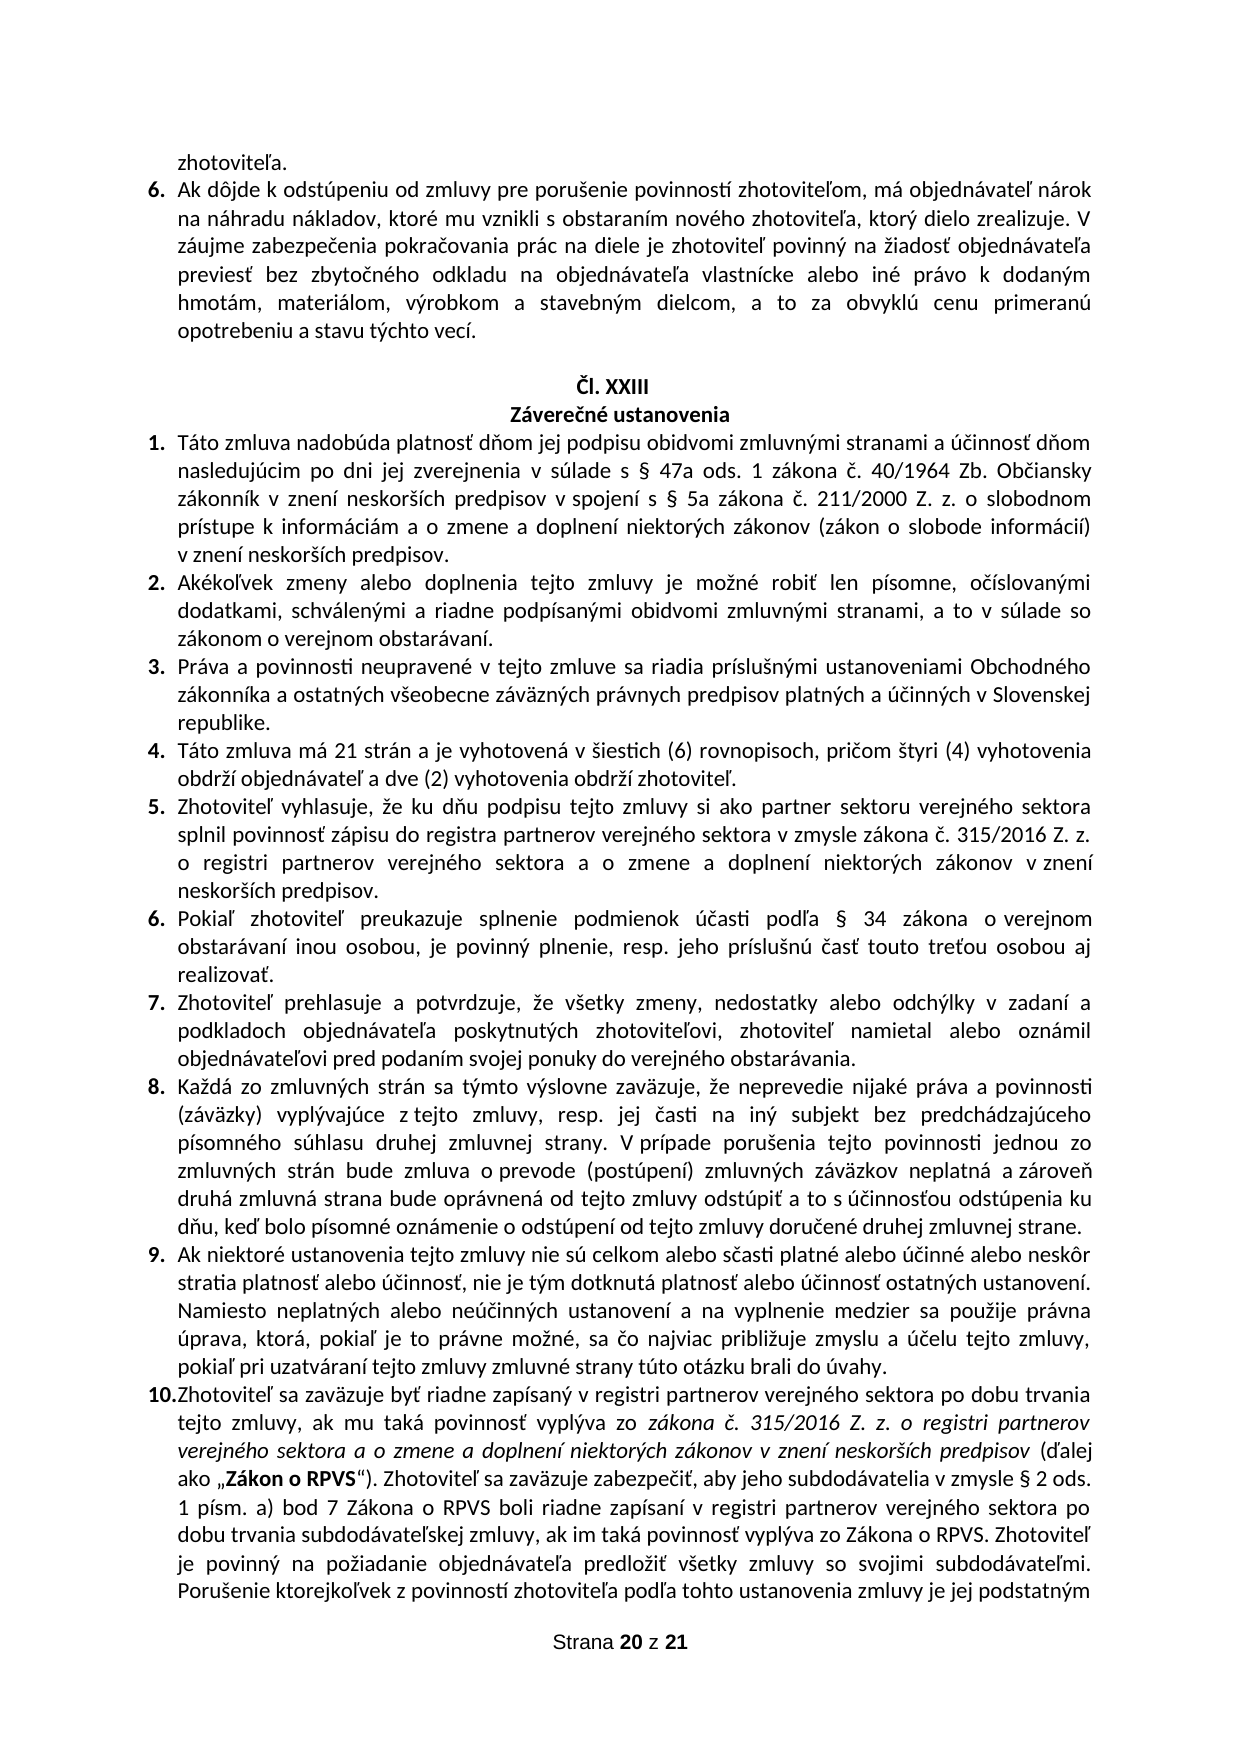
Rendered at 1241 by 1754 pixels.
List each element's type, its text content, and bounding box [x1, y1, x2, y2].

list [148, 1381, 1093, 1605]
list Akékoľvek zmeny alebo doplnenia tejto zmluvy je možné robiť len písomne, očíslovanými dodatkami, schválenými a riadne podpísanými obidvomi zmluvnými stranami, a to v súlade so zákonom o verejnom obstarávaní. [148, 568, 1093, 652]
list Zhotoviteľ vyhlasuje, že ku dňu podpisu tejto zmluvy si ako partner sektoru verejného sektora splnil povinnosť zápisu do registra partnerov verejného sektora v zmysle zákona č. 315/2016 Z. z. o registri partnerov verejného sektora a o zmene a doplnení niektorých zákonov v znení neskorších predpisov. [148, 792, 1093, 904]
list Zhotoviteľ prehlasuje a potvrdzuje, že všetky zmeny, nedostatky alebo odchýlky v zadaní a podkladoch objednávateľa poskytnutých zhotoviteľovi, zhotoviteľ namietal alebo oznámil objednávateľovi pred podaním svojej ponuky do verejného obstarávania. [148, 988, 1093, 1072]
text Záverečné ustanovenia [148, 400, 1093, 428]
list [148, 148, 1093, 176]
text Čl. XXIII [148, 372, 1078, 400]
list Táto zmluva nadobúda platnosť dňom jej podpisu obidvomi zmluvnými stranami a účinnosť dňom nasledujúcim po dni jej zverejnenia v súlade s § 47a ods. 1 zákona č. 40/1964 Zb. Občiansky zákonník v znení neskorších predpisov v spojení s § 5a zákona č. 211/2000 Z. z. o slobodnom prístupe k informáciám a o zmene a doplnení niektorých zákonov (zákon o slobode informácií) v znení neskorších predpisov. [148, 428, 1093, 568]
list Pokiaľ zhotoviteľ preukazuje splnenie podmienok účasti podľa § 34 zákona o verejnom obstarávaní inou osobou, je povinný plnenie, resp. jeho príslušnú časť touto treťou osobou aj realizovať. [148, 904, 1093, 988]
list Každá zo zmluvných strán sa týmto výslovne zaväzuje, že neprevedie nijaké práva a povinnosti (záväzky) vyplývajúce z tejto zmluvy, resp. jej časti na iný subjekt bez predchádzajúceho písomného súhlasu druhej zmluvnej strany. V prípade porušenia tejto povinnosti jednou zo zmluvných strán bude zmluva o prevode (postúpení) zmluvných záväzkov neplatná a zároveň druhá zmluvná strana bude oprávnená od tejto zmluvy odstúpiť a to s účinnosťou odstúpenia ku dňu, keď bolo písomné oznámenie o odstúpení od tejto zmluvy doručené druhej zmluvnej strane. [148, 1072, 1093, 1240]
list Ak dôjde k odstúpeniu od zmluvy pre porušenie povinností zhotoviteľom, má objednávateľ nárok na náhradu nákladov, ktoré mu vznikli s obstaraním nového zhotoviteľa, ktorý dielo zrealizuje. V záujme zabezpečenia pokračovania prác na diele je zhotoviteľ povinný na žiadosť objednávateľa previesť bez zbytočného odkladu na objednávateľa vlastnícke alebo iné právo k dodaným hmotám, materiálom, výrobkom a stavebným dielcom, a to za obvyklú cenu primeranú opotrebeniu a stavu týchto vecí. [148, 176, 1093, 344]
list Práva a povinnosti neupravené v tejto zmluve sa riadia príslušnými ustanoveniami Obchodného zákonníka a ostatných všeobecne záväzných právnych predpisov platných a účinných v Slovenskej republike. [148, 652, 1093, 736]
list Táto zmluva má 21 strán a je vyhotovená v šiestich (6) rovnopisoch, pričom štyri (4) vyhotovenia obdrží objednávateľ a dve (2) vyhotovenia obdrží zhotoviteľ. [148, 736, 1093, 792]
list Ak niektoré ustanovenia tejto zmluvy nie sú celkom alebo sčasti platné alebo účinné alebo neskôr stratia platnosť alebo účinnosť, nie je tým dotknutá platnosť alebo účinnosť ostatných ustanovení. Namiesto neplatných alebo neúčinných ustanovení a na vyplnenie medzier sa použije právna úprava, ktorá, pokiaľ je to právne možné, sa čo najviac približuje zmyslu a účelu tejto zmluvy, pokiaľ pri uzatváraní tejto zmluvy zmluvné strany túto otázku brali do úvahy. [148, 1240, 1093, 1381]
